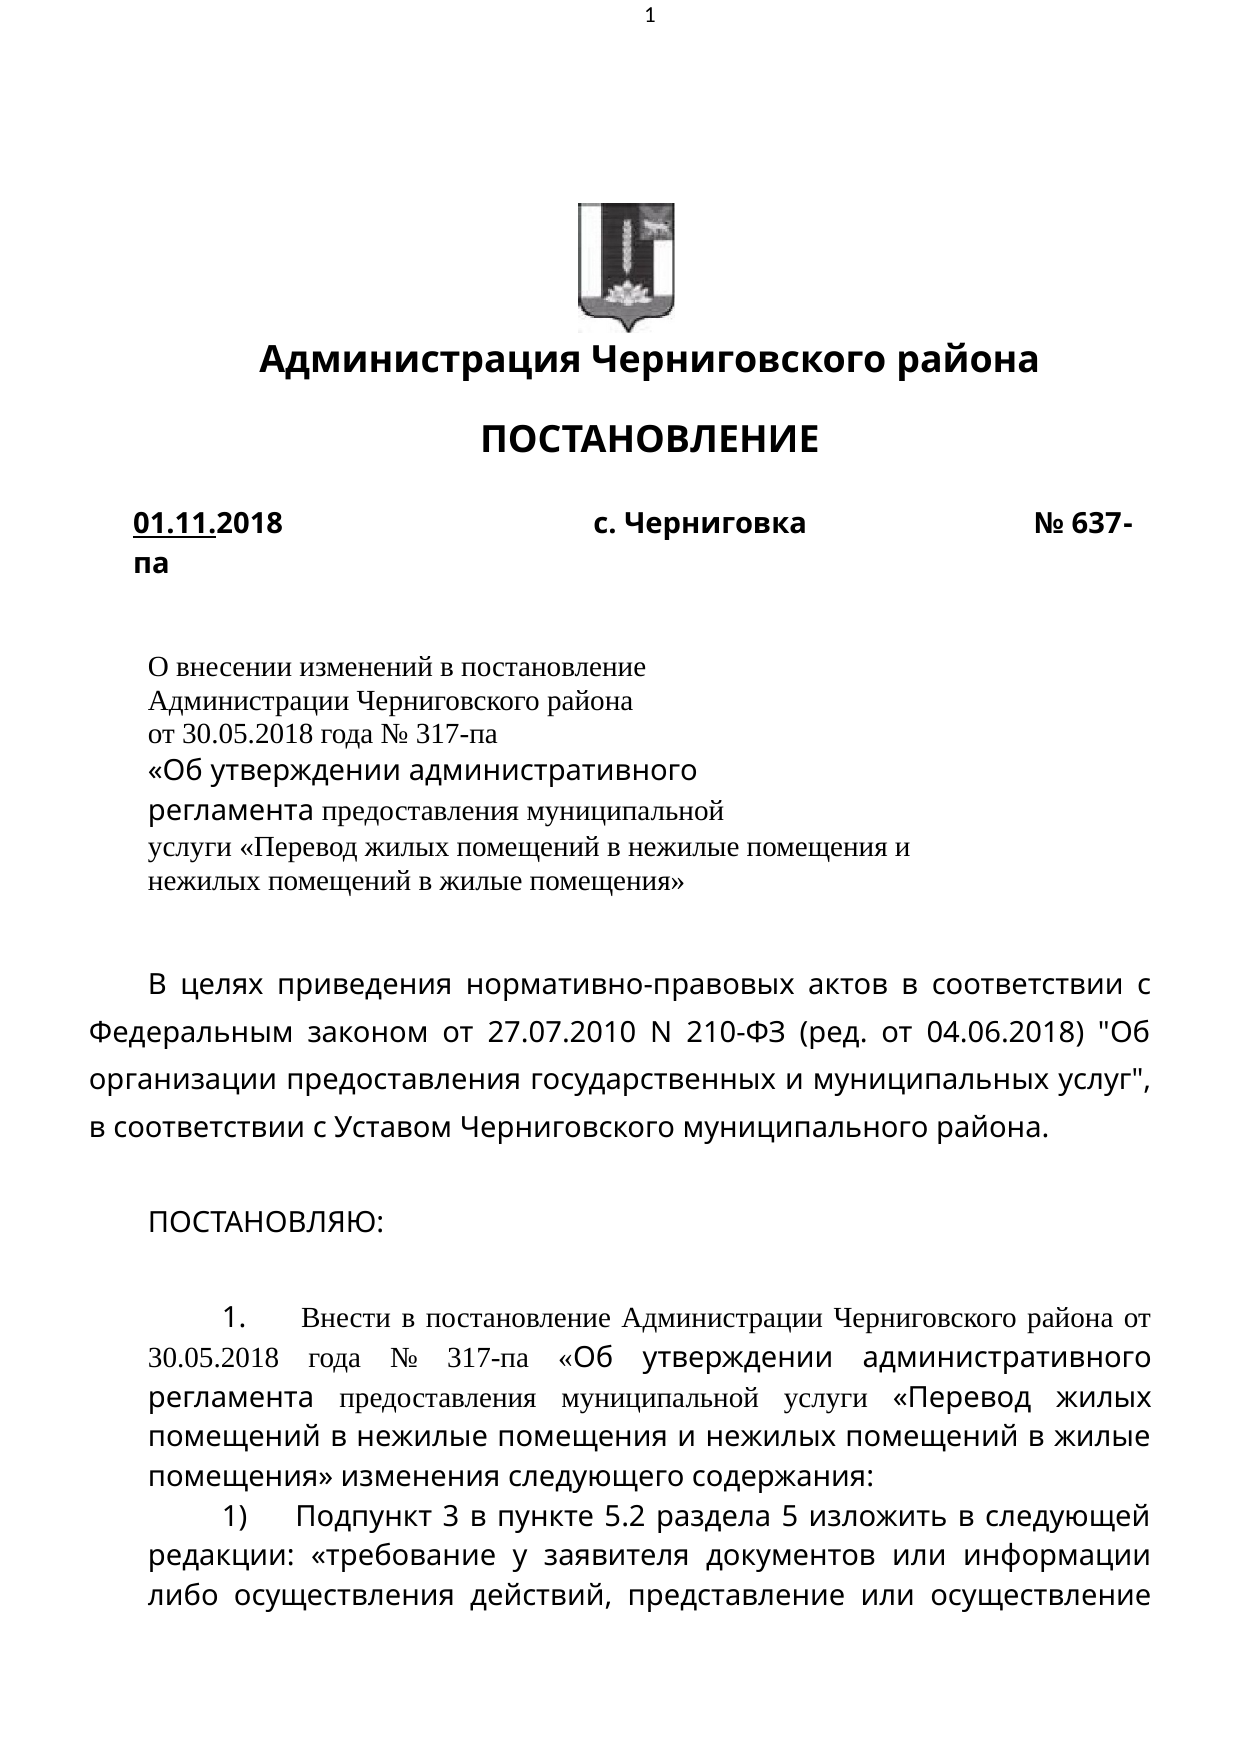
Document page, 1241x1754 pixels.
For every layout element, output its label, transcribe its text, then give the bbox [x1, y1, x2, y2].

list Внести в постановление Администрации Черниговского района от 30.05.2018 года № 317-па «Об утверждении административного регламента предоставления муниципальной услуги «Перевод жилых помещений в нежилые помещения и нежилых помещений в жилые помещения» изменения следующего содержания: [148, 1296, 1152, 1495]
text «Об утверждении административного [148, 750, 1152, 789]
text О внесении изменений в постановление [148, 649, 1152, 683]
text услуги «Перевод жилых помещений в нежилые помещения и [148, 829, 1152, 863]
text нежилых помещений в жилые помещения» [148, 863, 1152, 896]
text В целях приведения нормативно-правовых актов в соответствии с Федеральным законом от 27.07.2010 N 210-ФЗ (ред. от 04.06.2018) "Об организации предоставления государственных и муниципальных услуг", в соответствии с Уставом Черниговского муниципального района. [89, 963, 1152, 1146]
text 01.11.2018 с. Черниговка № 637- па [133, 503, 1152, 582]
text Администрации Черниговского района [148, 683, 1152, 716]
text регламента предоставления муниципальной [148, 789, 1152, 829]
table_header [148, 131, 1100, 333]
text ПОСТАНОВЛЯЮ: [89, 1201, 1152, 1241]
picture [578, 203, 675, 333]
text Администрация Черниговского района [148, 333, 1152, 384]
text от 30.05.2018 года № 317-па [148, 716, 1152, 750]
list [148, 1495, 1152, 1614]
text ПОСТАНОВЛЕНИЕ [148, 412, 1152, 463]
